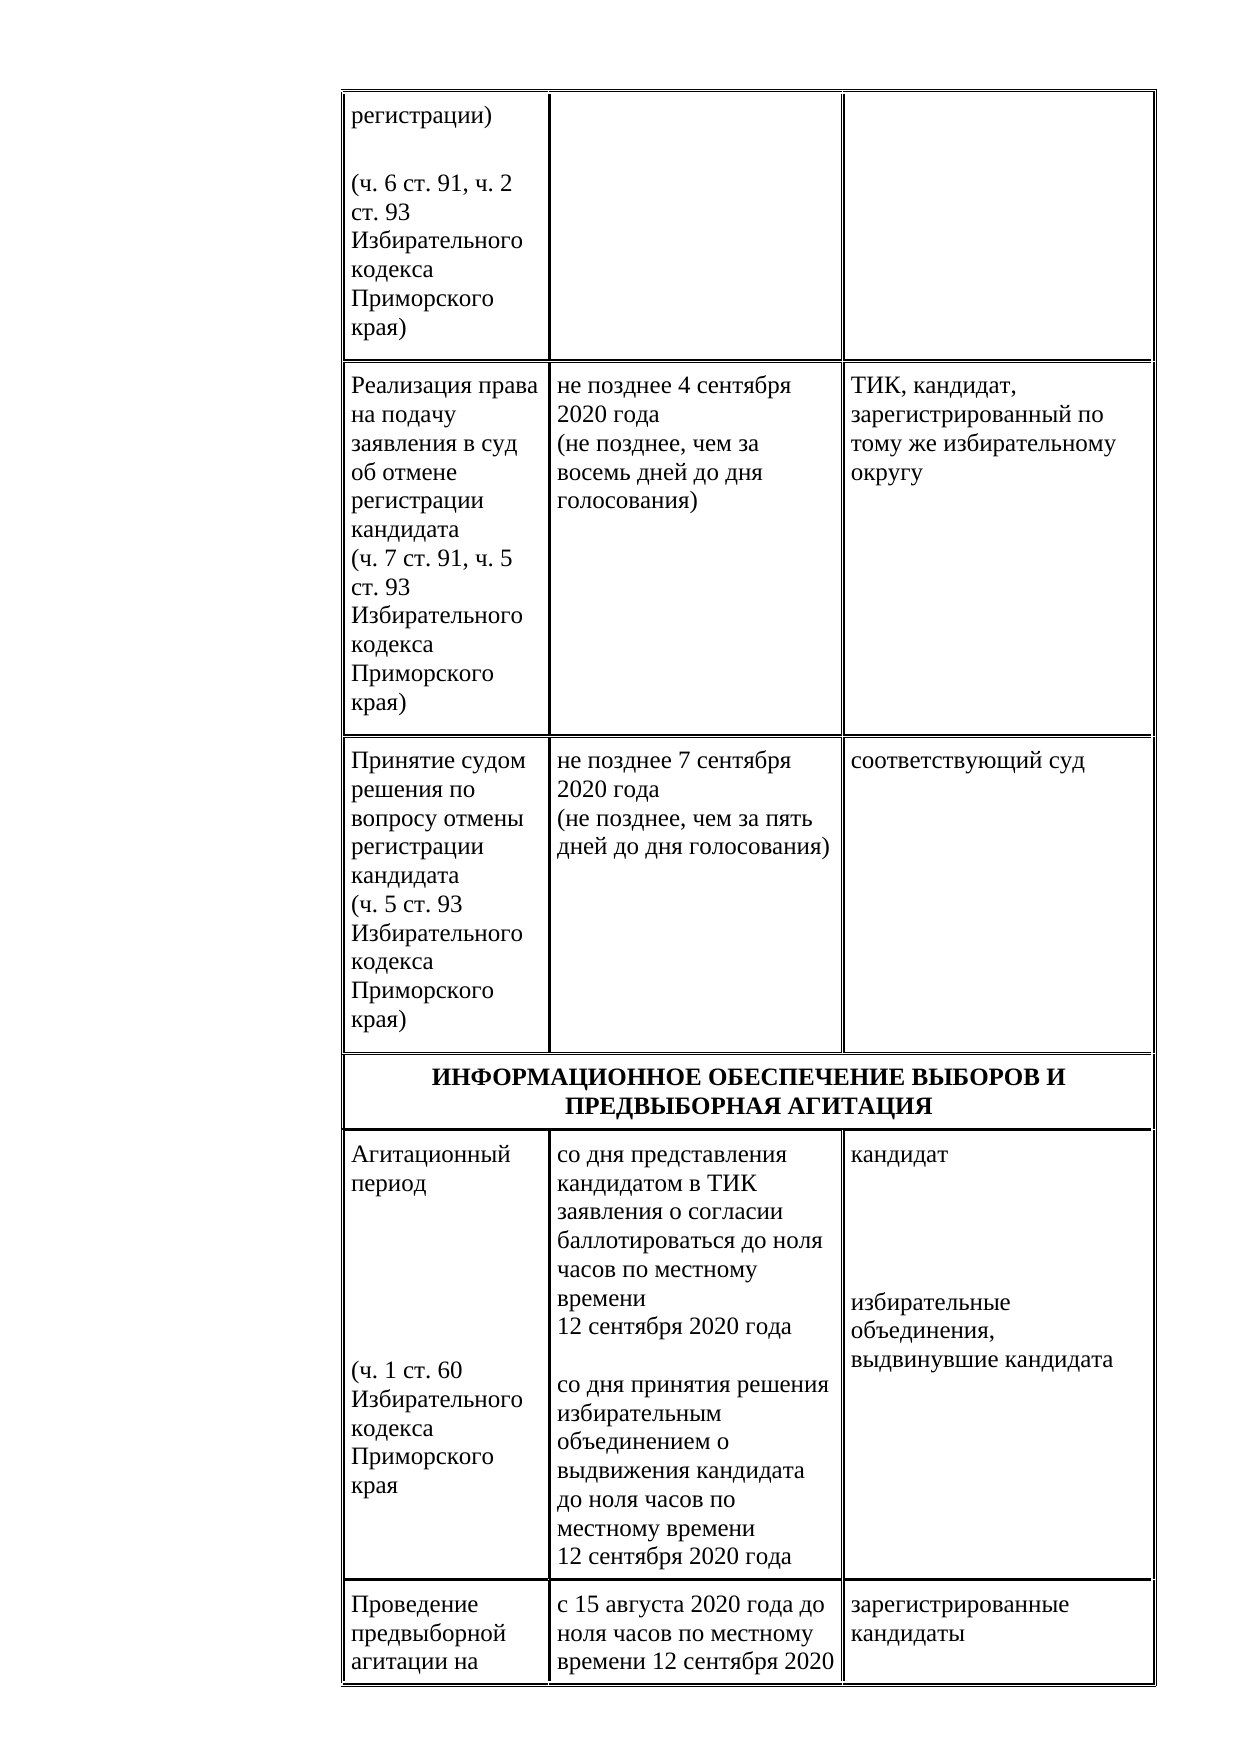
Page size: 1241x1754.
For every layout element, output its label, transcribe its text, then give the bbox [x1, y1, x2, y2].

table_cell со дня представления кандидатом в ТИК заявления о согласии баллотироваться до ноля часов по местному времени 12 сентября 2020 года со дня принятия решения избирательным объединением о выдвижения кандидата до ноля часов по местному времени 12 сентября 2020 года [551, 1131, 841, 1578]
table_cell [343, 90, 549, 359]
table_cell ИНФОРМАЦИОННОЕ ОБЕСПЕЧЕНИЕ ВЫБОРОВ И ПРЕДВЫБОРНАЯ АГИТАЦИЯ [345, 1051, 1154, 1128]
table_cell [343, 1581, 549, 1683]
table_cell ТИК, кандидат, зарегистрированный по тому же избирательному округу [845, 359, 1154, 734]
table_cell кандидат избирательные объединения, выдвинувшие кандидата [845, 1128, 1155, 1578]
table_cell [843, 1578, 1155, 1683]
table_cell не позднее 4 сентября 2020 года (не позднее, чем за восемь дней до дня голосования) [551, 363, 841, 734]
table_cell Реализация права на подачу заявления в суд об отмене регистрации кандидата (ч. 7 ст. 91, ч. 5 ст. 93 Избирательного кодекса Приморского края) [345, 363, 548, 734]
table_cell Агитационный период (ч. 1 ст. 60 Избирательного кодекса Приморского края [345, 1131, 548, 1578]
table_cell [549, 1578, 843, 1683]
table_cell соответствующий суд [845, 734, 1154, 1051]
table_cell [843, 92, 1153, 359]
table_cell Принятие судом решения по вопросу отмены регистрации кандидата (ч. 5 ст. 93 Избирательного кодекса Приморского края) [345, 738, 548, 1051]
table_cell не позднее 7 сентября 2020 года (не позднее, чем за пять дней до дня голосования) [551, 738, 841, 1051]
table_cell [549, 90, 843, 359]
